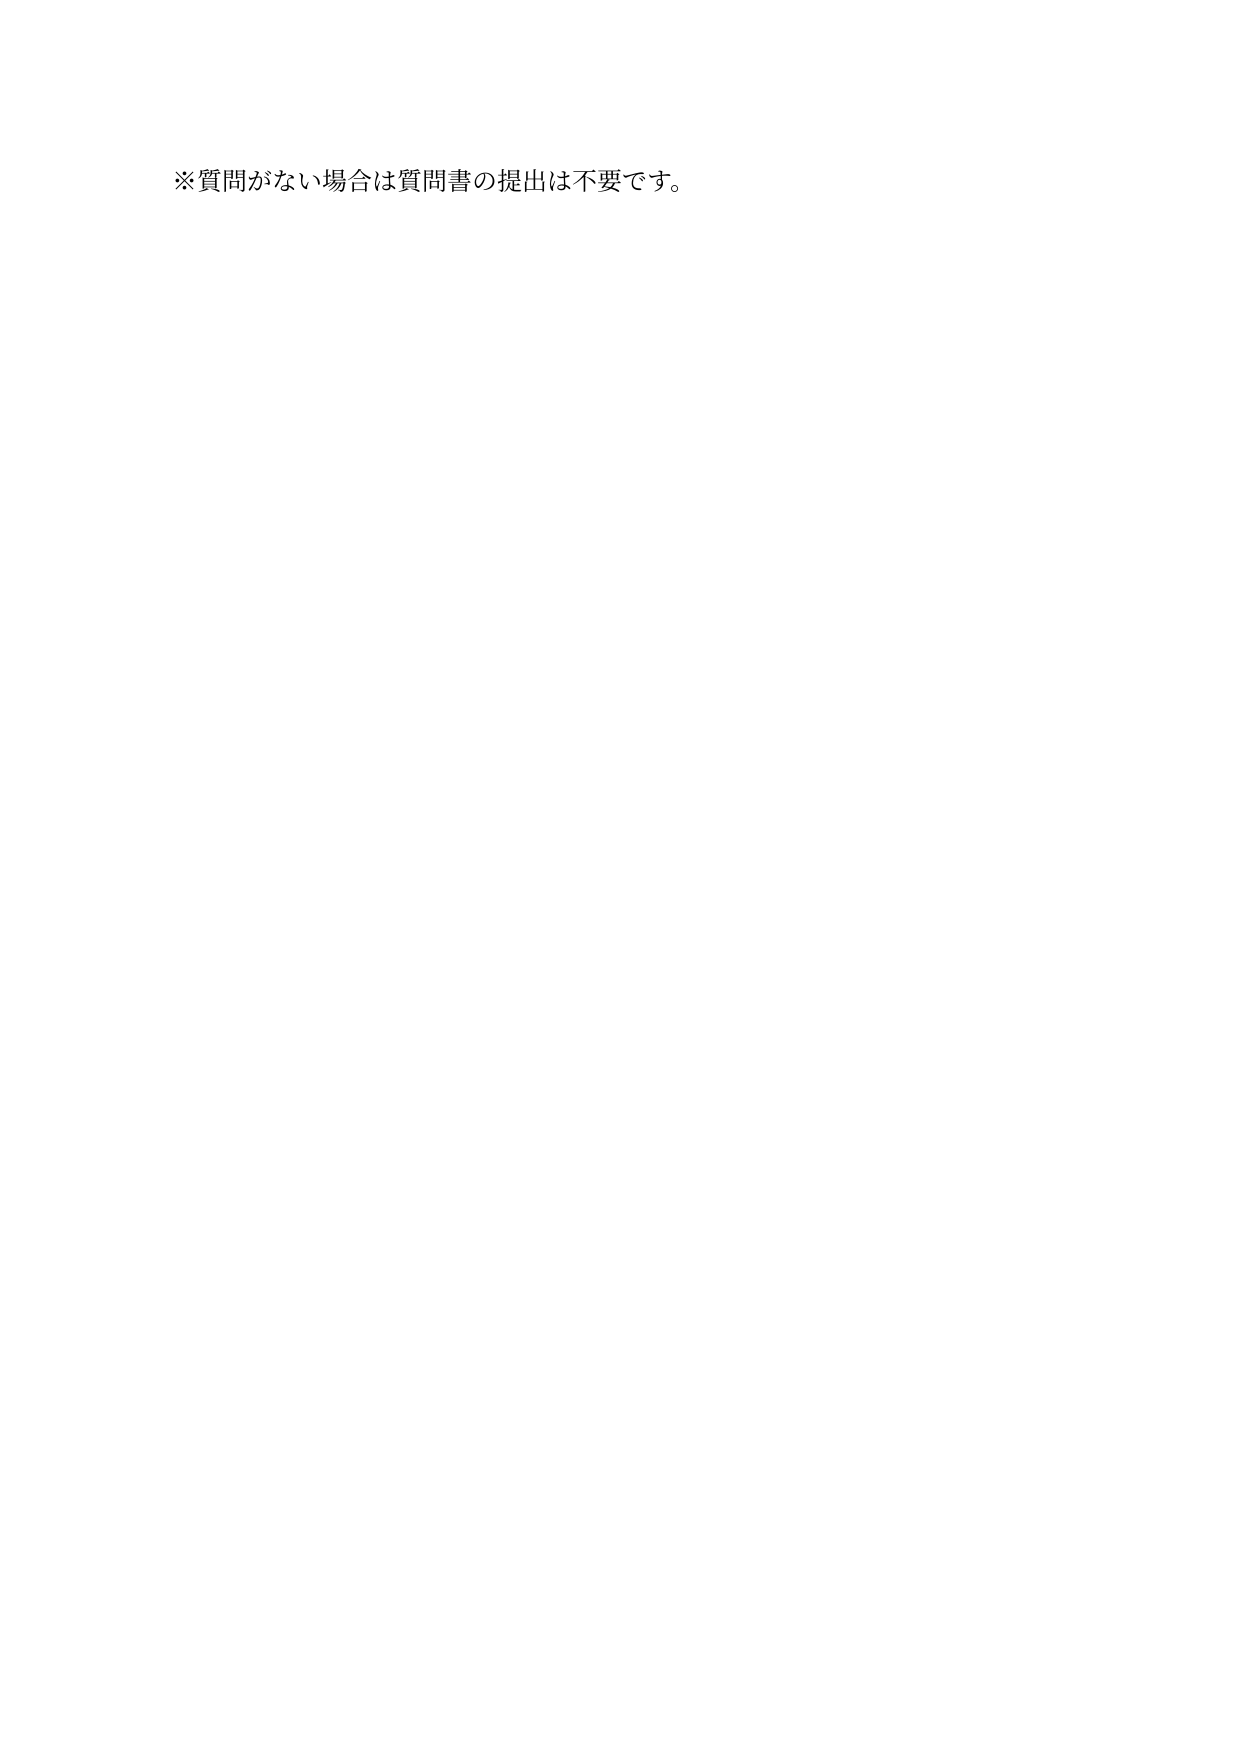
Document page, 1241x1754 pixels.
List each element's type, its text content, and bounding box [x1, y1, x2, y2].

text ※質問がない場合は質問書の提出は不要です。 [148, 161, 1107, 198]
